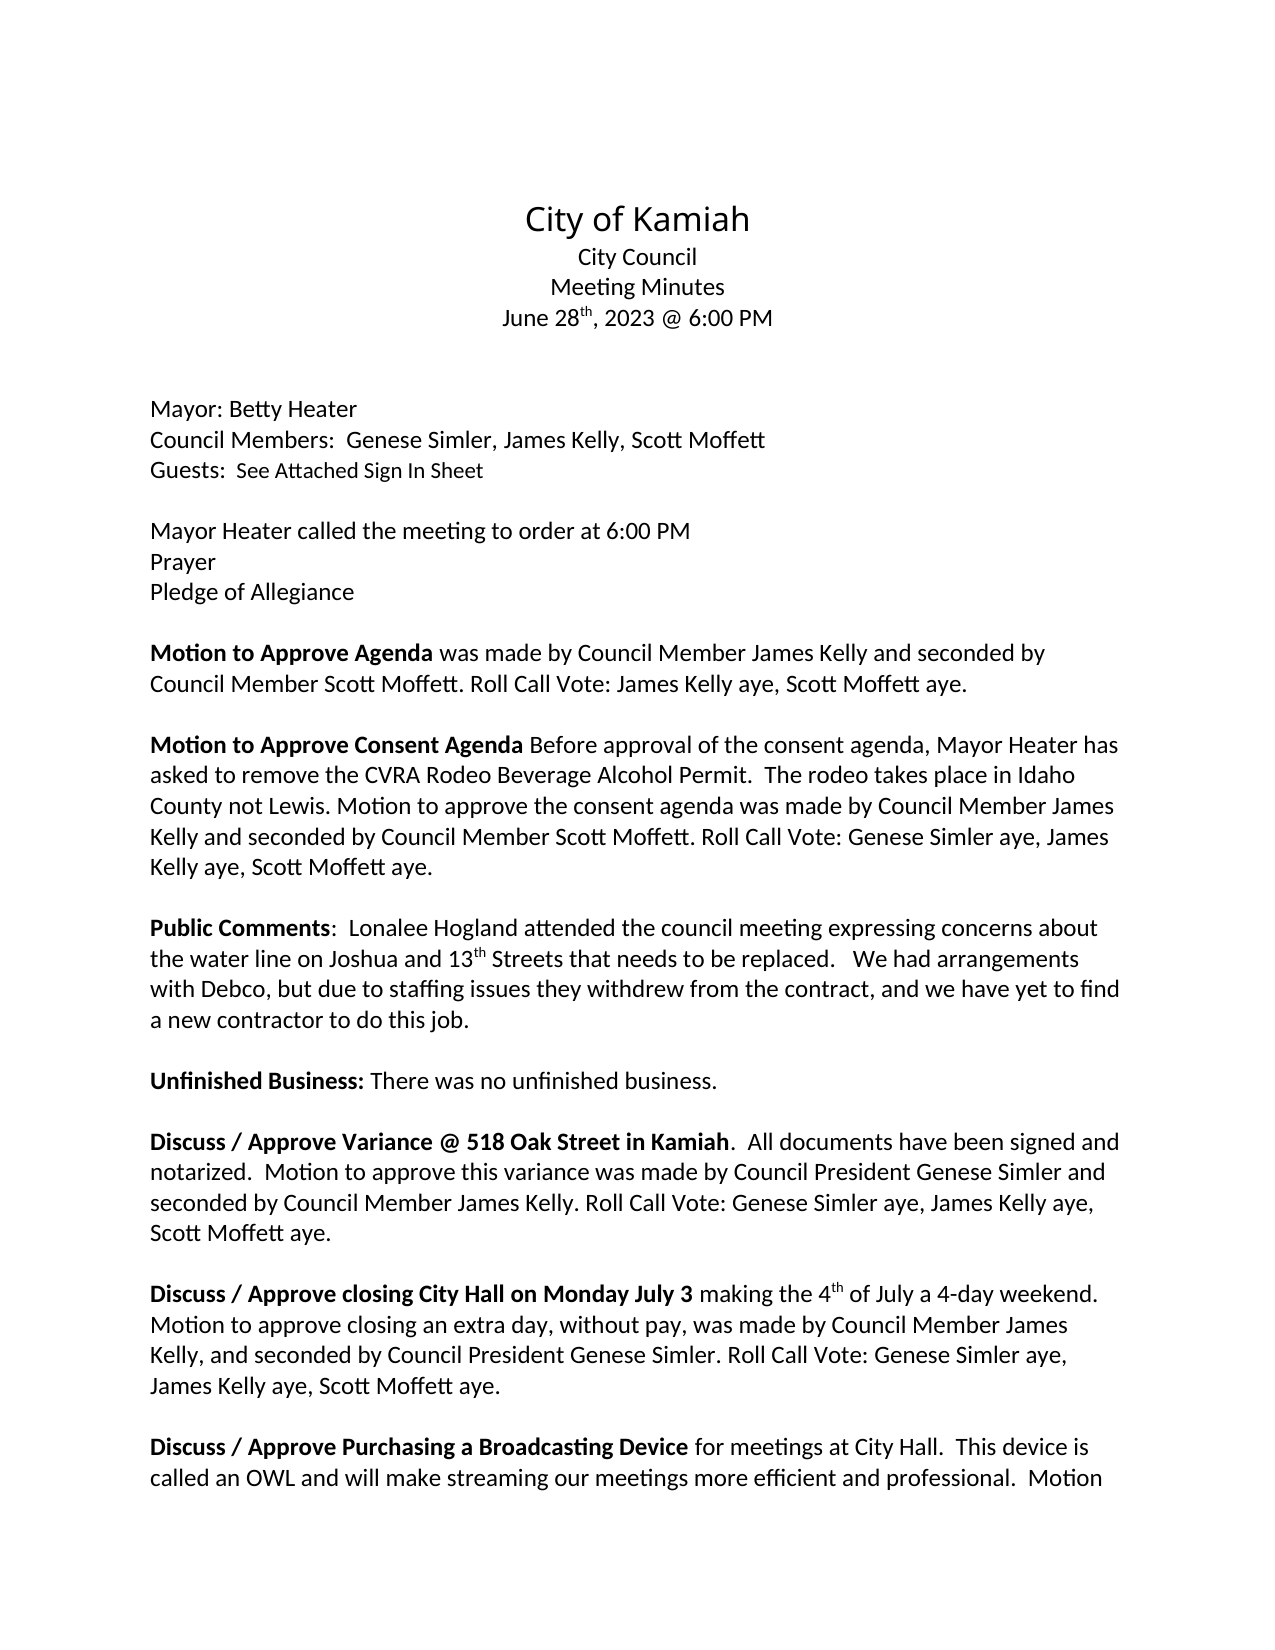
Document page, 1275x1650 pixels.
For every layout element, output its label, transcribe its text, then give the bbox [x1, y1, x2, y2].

text Motion to Approve Agenda was made by Council Member James Kelly and seconded by Council Member Scott Moffett. Roll Call Vote: James Kelly aye, Scott Moffett aye. [150, 638, 1125, 699]
text June 28th, 2023 @ 6:00 PM [150, 302, 1125, 332]
text Discuss / Approve Variance @ 518 Oak Street in Kamiah. All documents have been signed and notarized. Motion to approve this variance was made by Council President Genese Simler and seconded by Council Member James Kelly. Roll Call Vote: Genese Simler aye, James Kelly aye, Scott Moffett aye. [150, 1126, 1125, 1248]
text City of Kamiah [150, 195, 1125, 241]
text Unfinished Business: There was no unfinished business. [150, 1065, 1125, 1095]
text Discuss / Approve closing City Hall on Monday July 3 making the 4th of July a 4-day weekend. Motion to approve closing an extra day, without pay, was made by Council Member James Kelly, and seconded by Council President Genese Simler. Roll Call Vote: Genese Simler aye, James Kelly aye, Scott Moffett aye. [150, 1278, 1125, 1401]
text Guests: See Attached Sign In Sheet [150, 454, 1125, 485]
text Mayor Heater called the meeting to order at 6:00 PM [150, 516, 1125, 546]
text Motion to Approve Consent Agenda Before approval of the consent agenda, Mayor Heater has asked to remove the CVRA Rodeo Beverage Alcohol Permit. The rodeo takes place in Idaho County not Lewis. Motion to approve the consent agenda was made by Council Member James Kelly and seconded by Council Member Scott Moffett. Roll Call Vote: Genese Simler aye, James Kelly aye, Scott Moffett aye. [150, 729, 1125, 882]
text City Council [150, 241, 1125, 271]
text Council Members: Genese Simler, James Kelly, Scott Moffett [150, 424, 1125, 454]
text Public Comments: Lonalee Hogland attended the council meeting expressing concerns about the water line on Joshua and 13th Streets that needs to be replaced. We had arrangements with Debco, but due to staffing issues they withdrew from the contract, and we have yet to find a new contractor to do this job. [150, 912, 1125, 1034]
text Meeting Minutes [150, 271, 1125, 302]
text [150, 1431, 1125, 1492]
text Prayer [150, 546, 1125, 577]
text Mayor: Betty Heater [150, 393, 1125, 424]
text Pledge of Allegiance [150, 577, 1125, 607]
